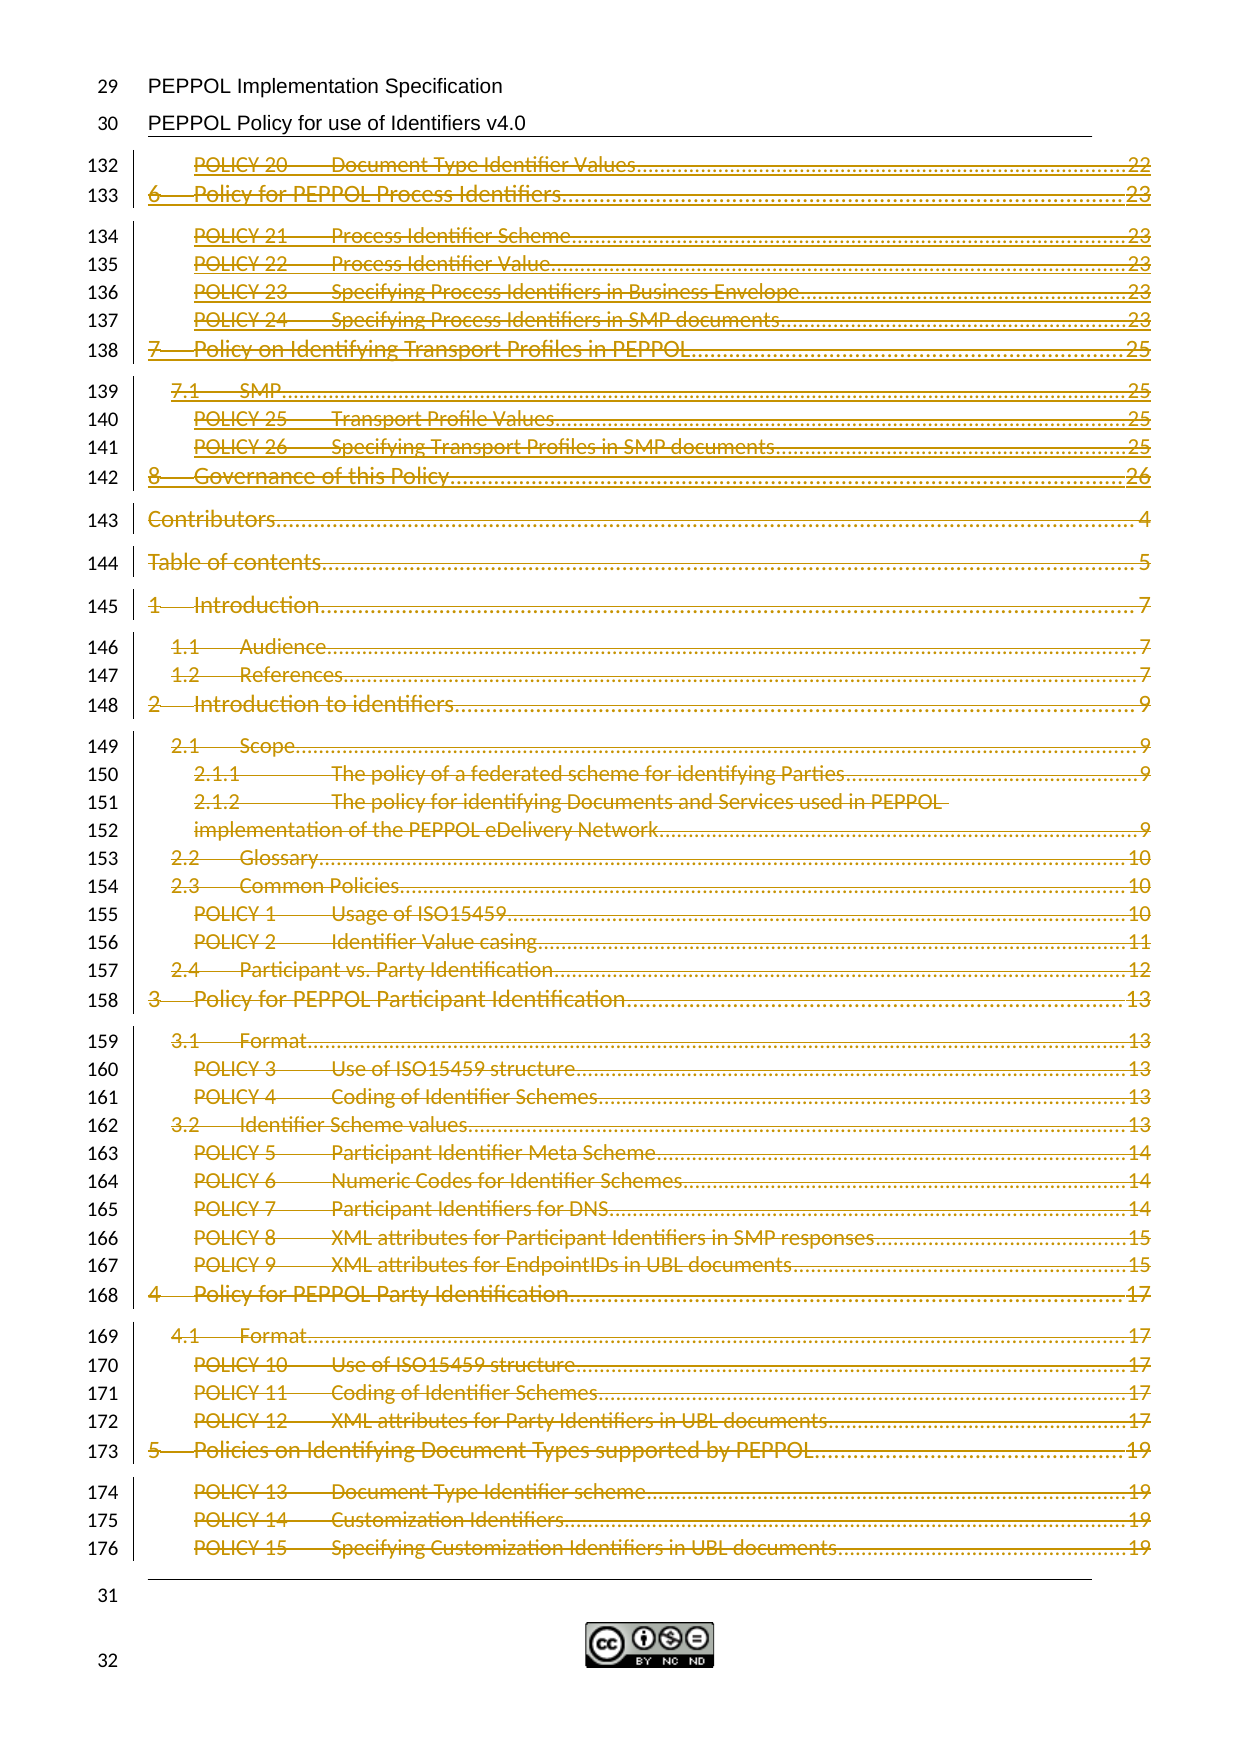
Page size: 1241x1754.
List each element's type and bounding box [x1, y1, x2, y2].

picture [585, 1622, 715, 1668]
